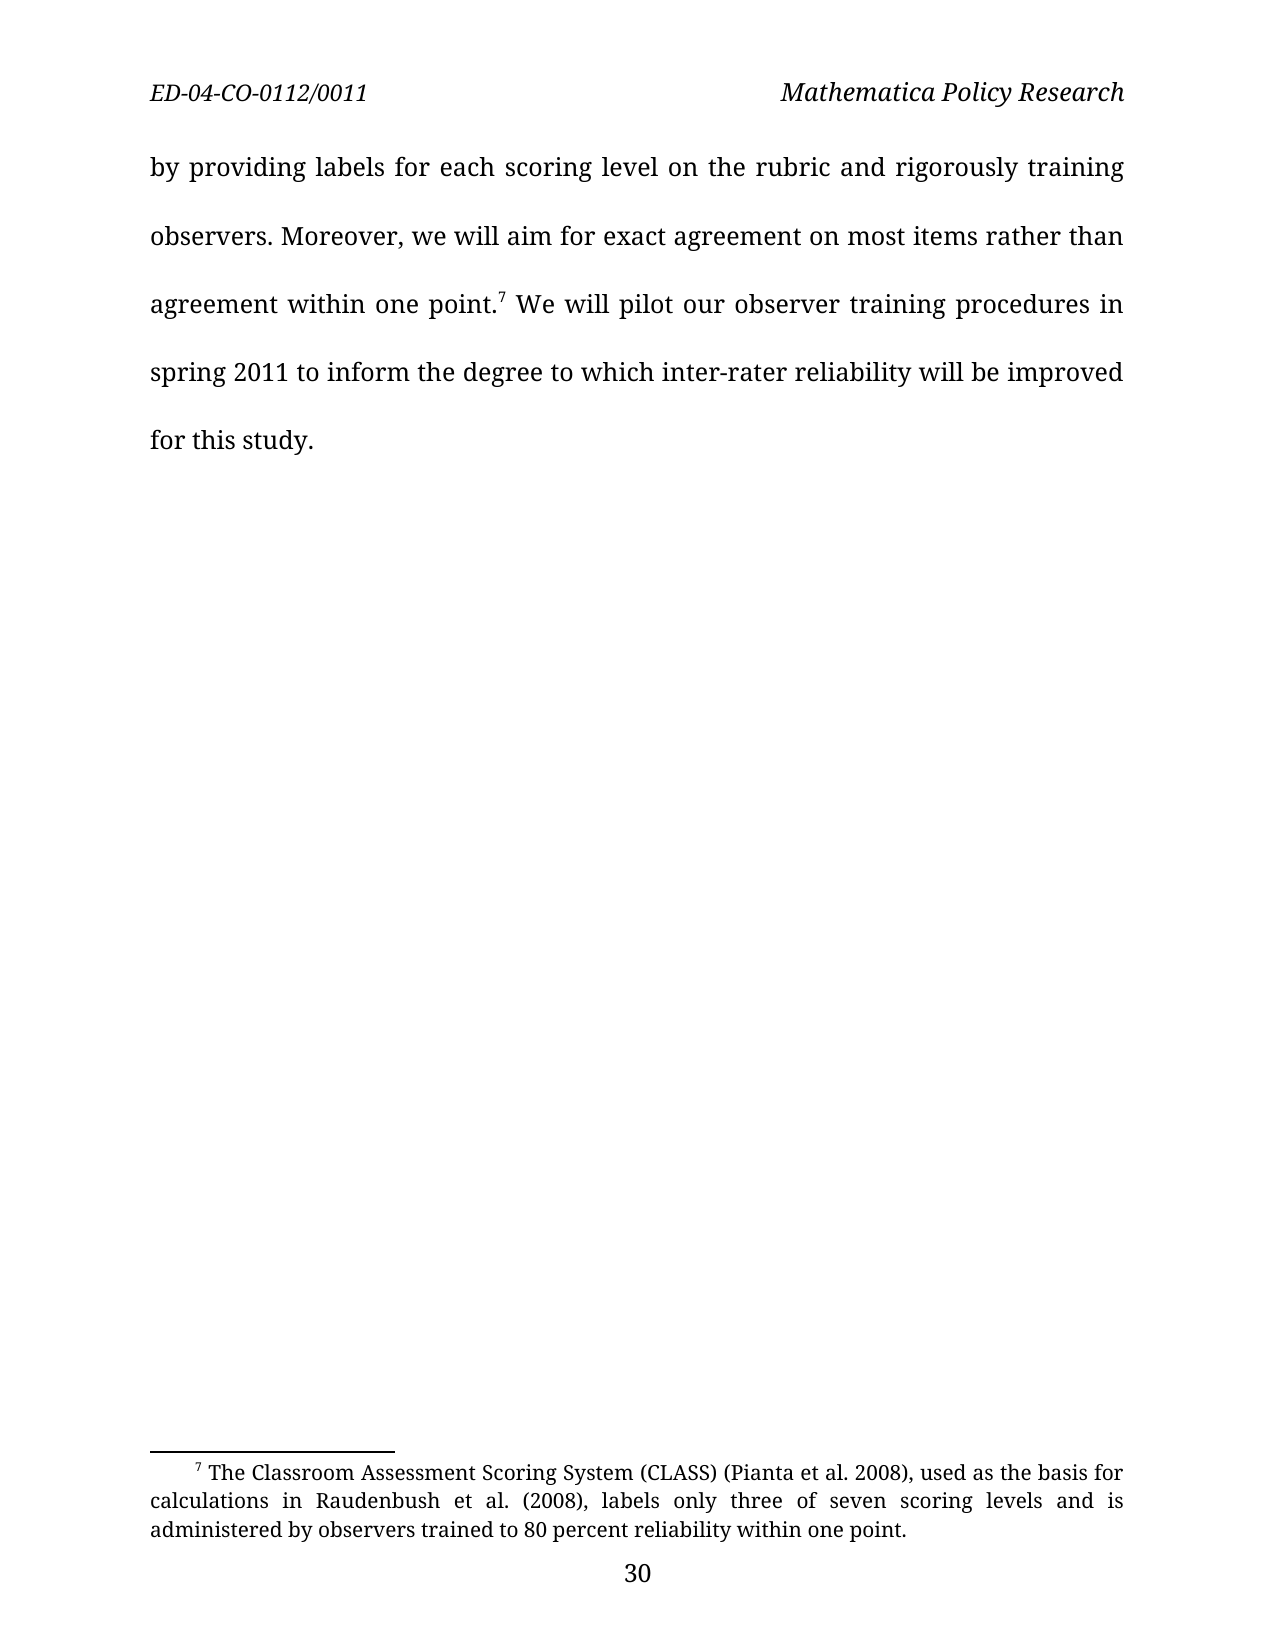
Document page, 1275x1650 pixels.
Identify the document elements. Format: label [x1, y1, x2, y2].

text [150, 150, 1125, 457]
